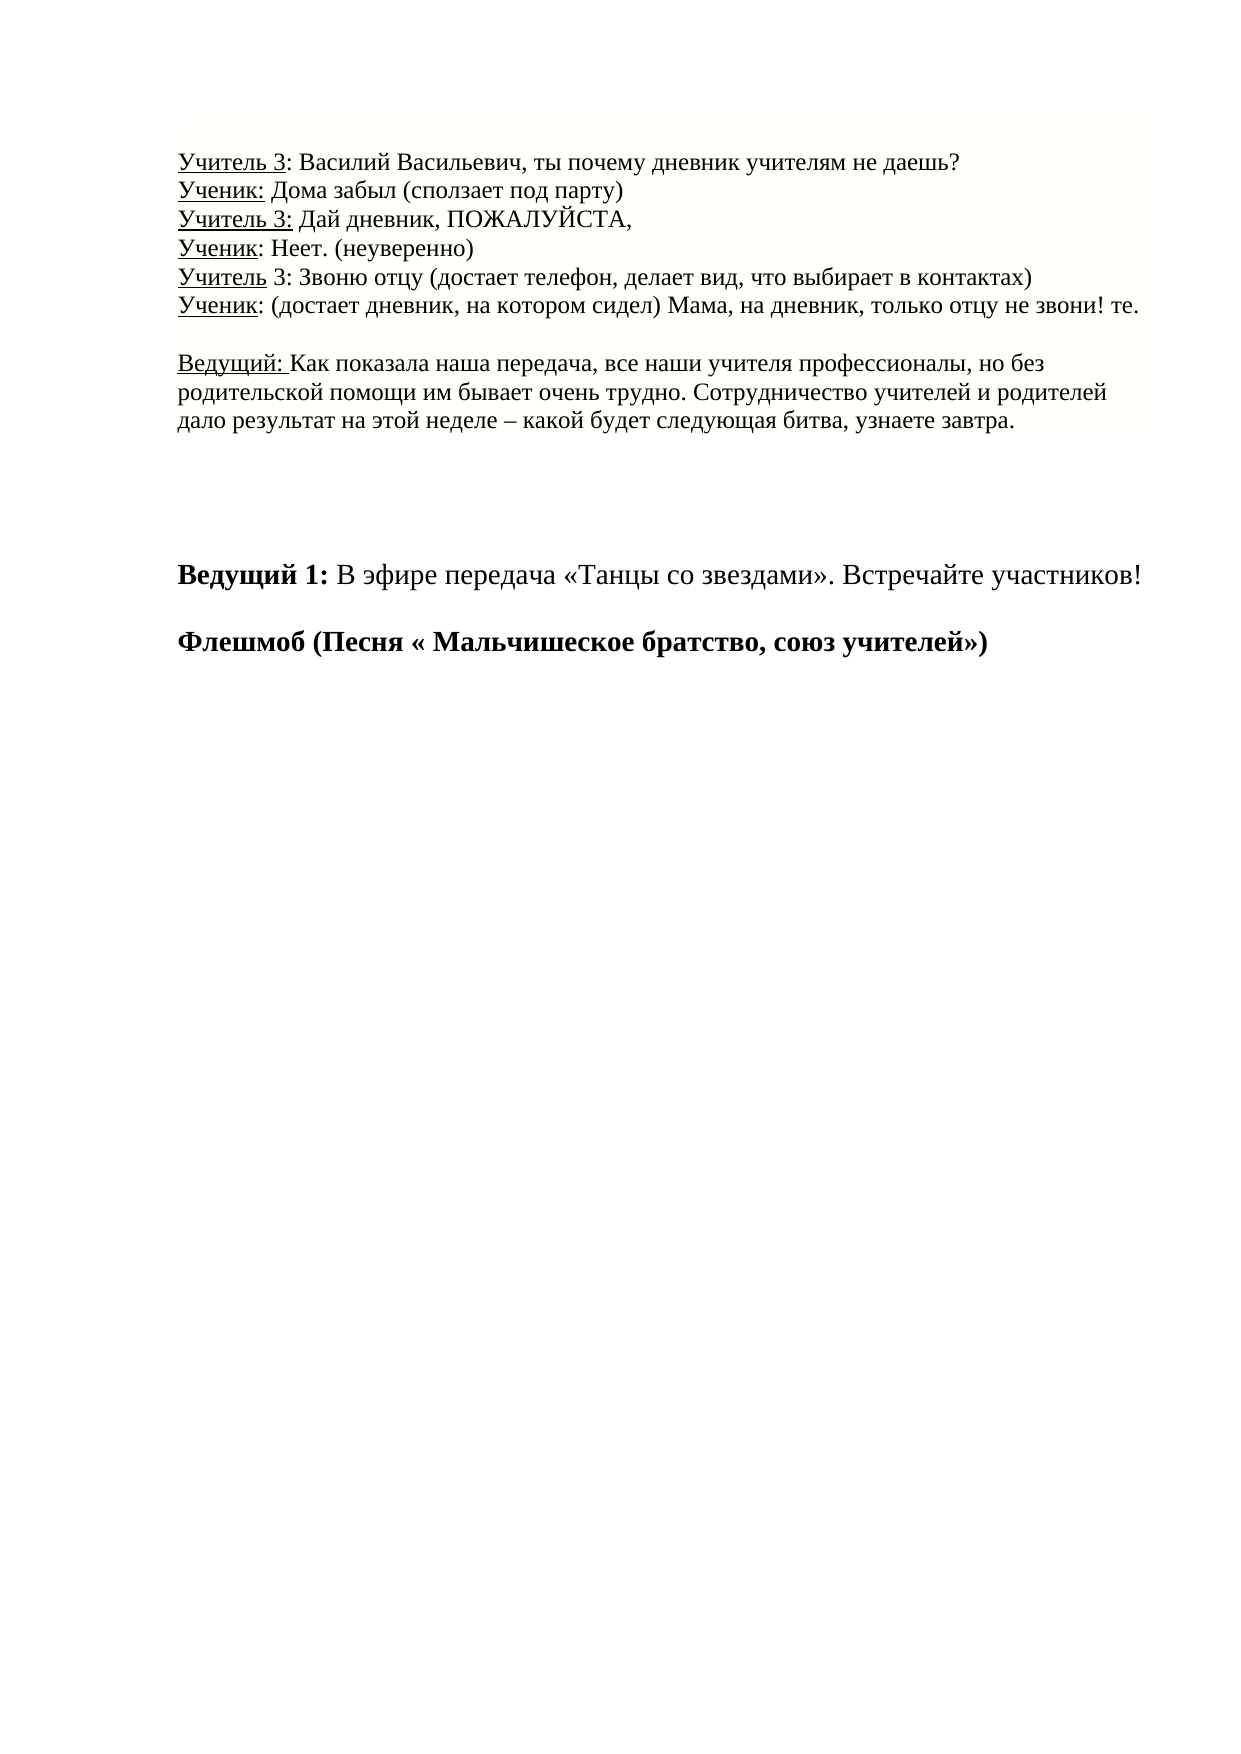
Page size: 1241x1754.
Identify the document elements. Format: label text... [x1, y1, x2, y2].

text Ведущий 1: В эфире передача «Танцы со звездами». Встречайте участников! [177, 557, 1152, 590]
text Флешмоб (Песня « Мальчишеское братство, союз учителей») [177, 624, 1152, 657]
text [177, 118, 1152, 434]
